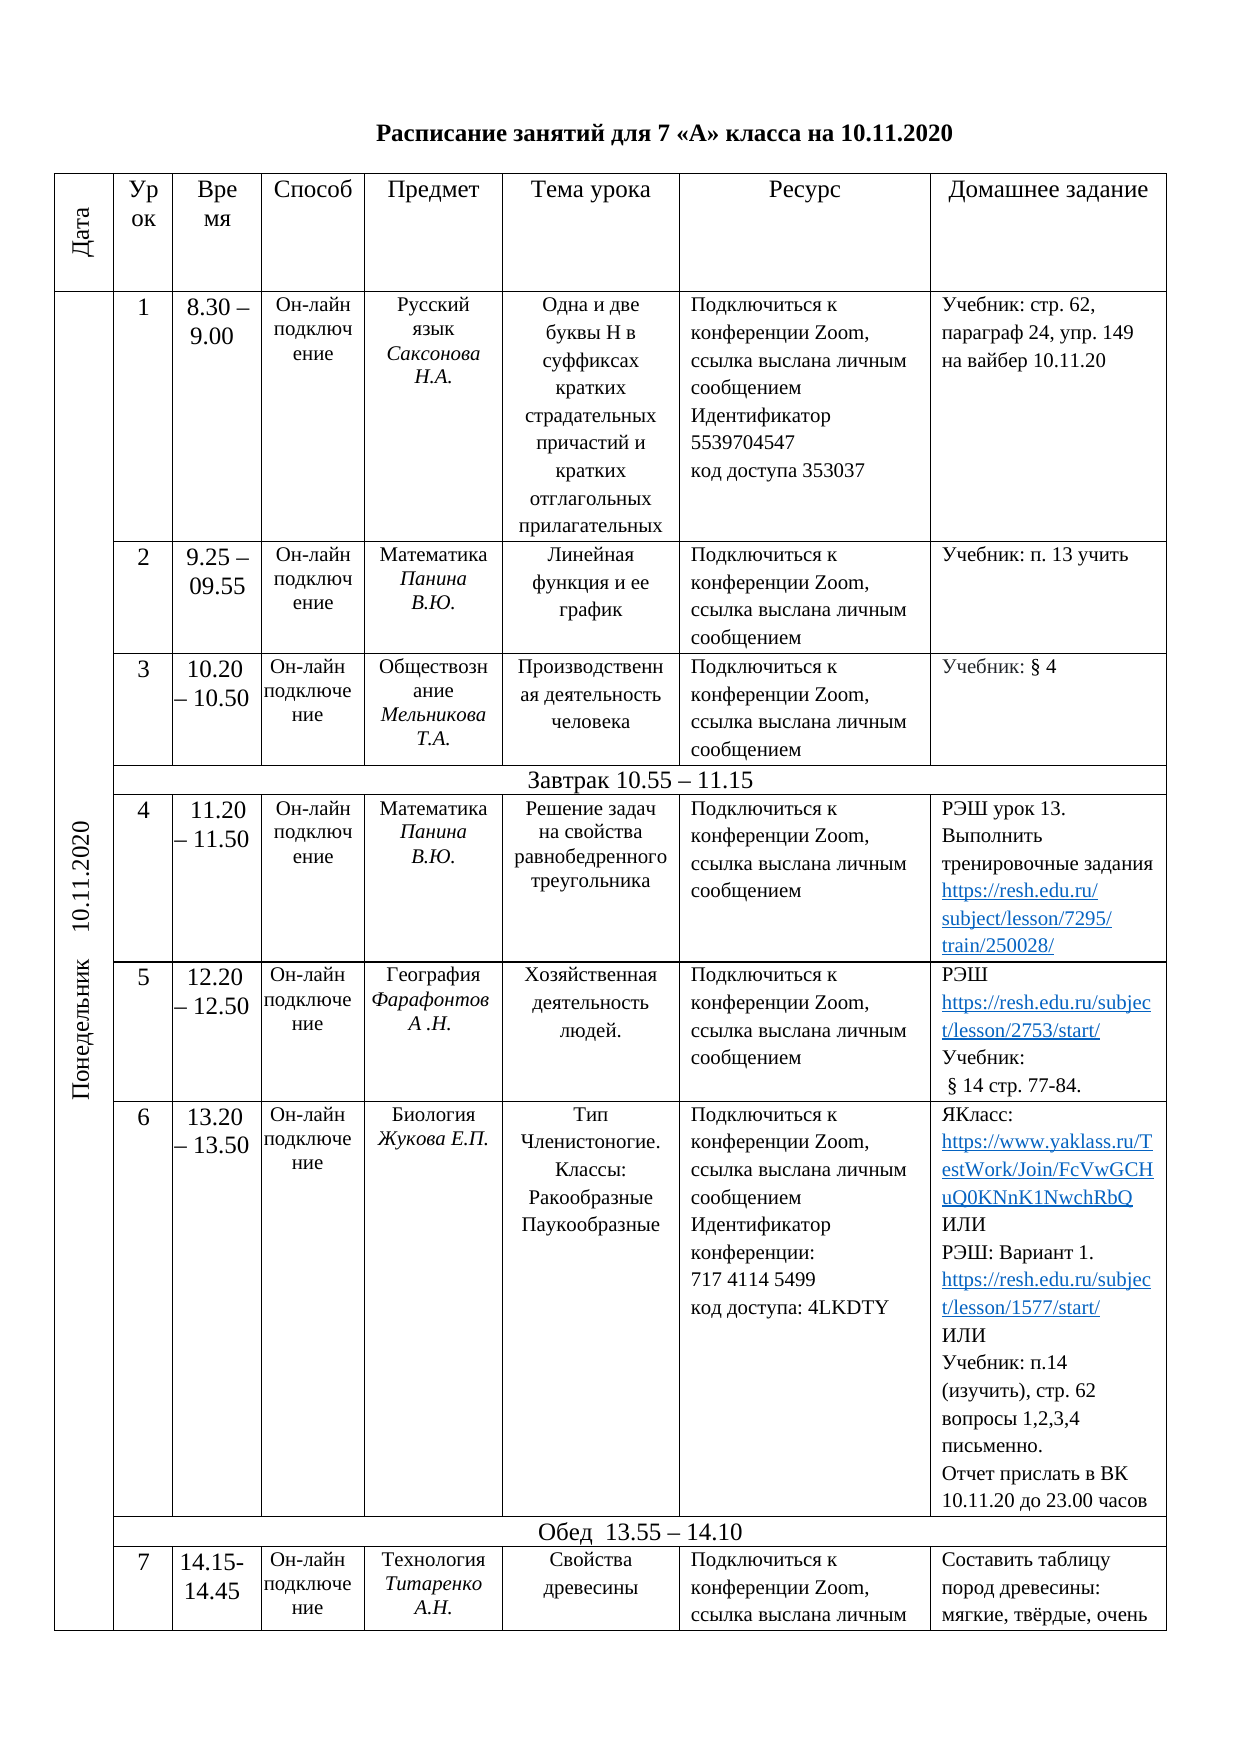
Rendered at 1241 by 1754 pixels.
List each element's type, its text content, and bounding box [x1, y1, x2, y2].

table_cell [931, 1547, 1166, 1630]
table_cell Он-лайн подключение [262, 795, 364, 961]
table_cell 11.20 – 11.50 [173, 795, 261, 961]
table_cell 2 [114, 542, 172, 653]
table_cell Понедельник 10.11.2020 [55, 292, 113, 1630]
table_header Ресурс [680, 174, 930, 291]
table_cell Подключиться к конференции Zoom, ссылка выслана личным сообщением [680, 795, 930, 961]
table_cell 4 [114, 795, 172, 961]
table_cell 12.20 – 12.50 [173, 963, 261, 1101]
table_cell 5 [114, 963, 172, 1101]
table_cell Учебник: стр. 62, параграф 24, упр. 149 на вайбер 10.11.20 [931, 292, 1166, 541]
table_header Предмет [365, 174, 502, 291]
table_cell Математика Панина В.Ю. [365, 542, 502, 653]
table_cell Он-лайн подключение [262, 542, 364, 653]
table_cell Он-лайн подключение [262, 1547, 364, 1630]
text Расписание занятий для 7 «А» класса на 10.11.2020 [177, 118, 1152, 147]
table_cell Подключиться к конференции Zoom, ссылка выслана личным сообщением [680, 542, 930, 653]
table_header Вре мя [173, 174, 261, 291]
table_cell 3 [114, 654, 172, 764]
table_cell Производственная деятельность человека [503, 654, 679, 764]
table_cell Подключиться к конференции Zoom, ссылка выслана личным сообщением Идентификатор конференции: 717 4114 5499 код доступа: 4LKDTY [680, 1102, 930, 1516]
table_cell Хозяйственная деятельность людей. [503, 963, 679, 1101]
table_cell 14.15-14.45 [173, 1547, 261, 1630]
table_cell География Фарафонтов А .Н. [365, 963, 502, 1101]
table_header Тема урока [503, 174, 679, 291]
table_cell 9.25 – 09.55 [173, 542, 261, 653]
table_cell Русский язык Саксонова Н.А. [365, 292, 502, 541]
table_cell Одна и две буквы Н в суффиксах кратких страдательных причастий и кратких отглагольных прилагательных [503, 292, 679, 541]
table_cell Решение задач на свойства равнобедренного треугольника [503, 795, 679, 961]
table_cell Он-лайн подключение [262, 654, 364, 764]
table_cell Подключиться к конференции Zoom, ссылка выслана личным сообщением [680, 963, 930, 1101]
table_cell 1 [114, 292, 172, 541]
table_cell Математика Панина В.Ю. [365, 795, 502, 961]
table_header Дата [55, 174, 113, 291]
table_cell 13.20 – 13.50 [173, 1102, 261, 1516]
table_cell Учебник: п. 13 учить [931, 542, 1166, 653]
table_cell 10.20 – 10.50 [173, 654, 261, 764]
table_cell Он-лайн подключение [262, 963, 364, 1101]
table_cell РЭШ https://resh.edu.ru/subject/lesson/2753/start/ Учебник: § 14 стр. 77-84. [931, 963, 1166, 1101]
table_header Урок [114, 174, 172, 291]
table_cell Обществознание Мельникова Т.А. [365, 654, 502, 764]
table_cell 8.30 – 9.00 [173, 292, 261, 541]
table_cell Подключиться к конференции Zoom, ссылка выслана личным сообщением Идентификатор 5539704547 код доступа 353037 [680, 292, 930, 541]
table_cell 7 [114, 1547, 172, 1630]
table_cell Подключиться к конференции Zoom, ссылка выслана личным сообщением [680, 654, 930, 764]
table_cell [503, 1547, 679, 1630]
table_cell ЯКласс: https://www.yaklass.ru/TestWork/Join/FcVwGCHuQ0KNnK1NwchRbQ ИЛИ РЭШ: Вариант 1. https://resh.edu.ru/subject/lesson/1577/start/ ИЛИ Учебник: п.14 (изучить), стр. 62 вопросы 1,2,3,4 письменно. Отчет прислать в ВК 10.11.20 до 23.00 часов [931, 1102, 1166, 1516]
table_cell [680, 1547, 930, 1630]
table_cell Линейная функция и ее график [503, 542, 679, 653]
table_cell Он-лайн подключение [262, 292, 364, 541]
table_cell Обед 13.55 – 14.10 [114, 1517, 1166, 1546]
table_cell Биология Жукова Е.П. [365, 1102, 502, 1516]
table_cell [365, 1547, 502, 1630]
table_header Домашнее задание [931, 174, 1166, 291]
table_cell 6 [114, 1102, 172, 1516]
table_header Способ [262, 174, 364, 291]
table_cell Завтрак 10.55 – 11.15 [114, 766, 1166, 794]
table_cell Он-лайн подключение [262, 1102, 364, 1516]
table_cell РЭШ урок 13. Выполнить тренировочные задания https://resh.edu.ru/subject/lesson/7295/train/250028/ [931, 795, 1166, 961]
table_cell Тип Членистоногие. Классы: Ракообразные Паукообразные [503, 1102, 679, 1516]
table_cell Учебник: § 4 [931, 654, 1166, 764]
